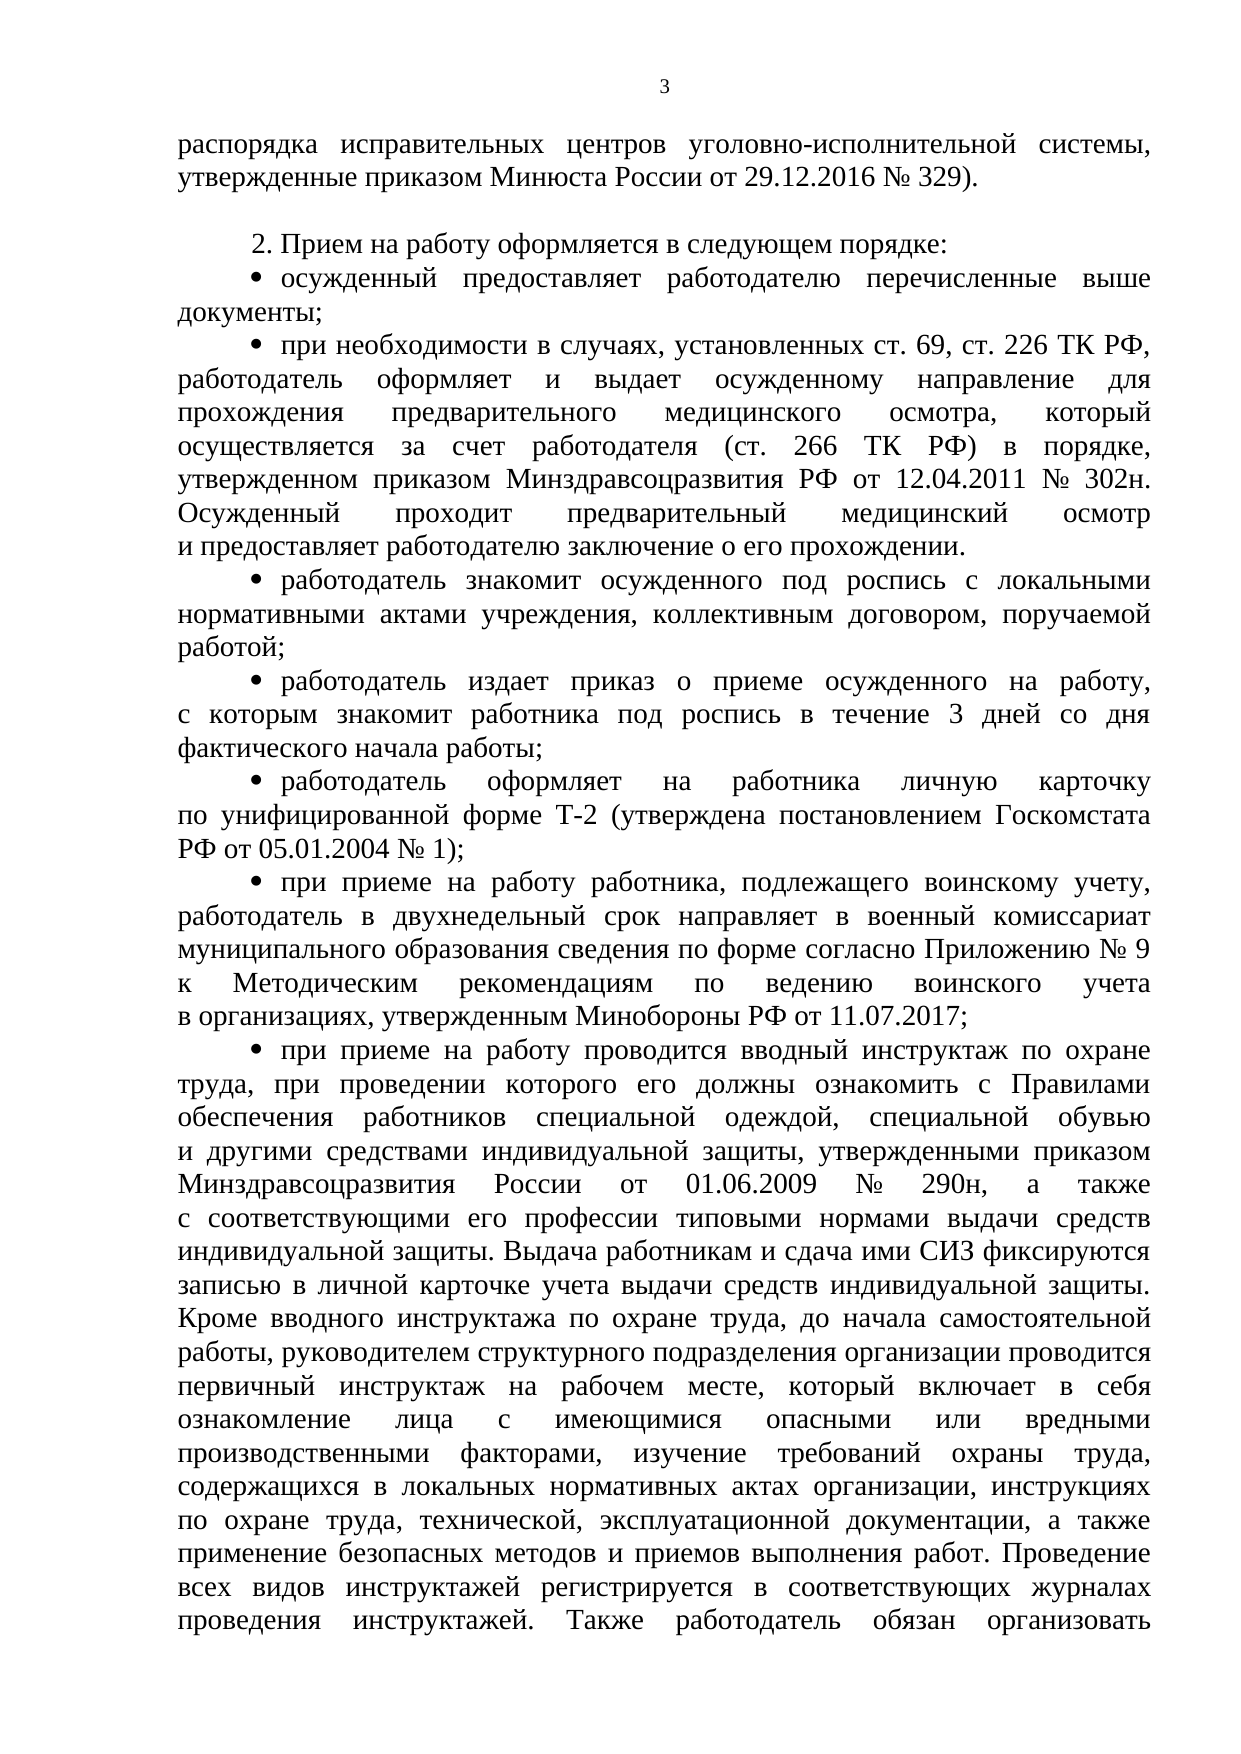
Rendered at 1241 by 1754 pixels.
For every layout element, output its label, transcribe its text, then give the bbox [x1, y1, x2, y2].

list при приеме на работу работника, подлежащего воинскому учету, работодатель в двухнедельный срок направляет в военный комиссариат муниципального образования сведения по форме согласно Приложению № 9 к Методическим рекомендациям по ведению воинского учета в организациях, утвержденным Минобороны РФ от 11.07.2017; [177, 864, 1152, 1032]
list при необходимости в случаях, установленных ст. 69, ст. 226 ТК РФ, работодатель оформляет и выдает осужденному направление для прохождения предварительного медицинского осмотра, который осуществляется за счет работодателя (ст. 266 ТК РФ) в порядке, утвержденном приказом Минздравсоцразвития РФ от 12.04.2011 № 302н. Осужденный проходит предварительный медицинский осмотр и предоставляет работодателю заключение о его прохождении. [177, 327, 1152, 562]
list работодатель знакомит осужденного под роспись с локальными нормативными актами учреждения, коллективным договором, поручаемой работой; [177, 562, 1152, 663]
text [177, 126, 1152, 193]
list осужденный предоставляет работодателю перечисленные выше документы; [177, 260, 1152, 327]
list работодатель оформляет на работника личную карточку по унифицированной форме Т-2 (утверждена постановлением Госкомстата РФ от 05.01.2004 № 1); [177, 763, 1152, 864]
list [177, 1032, 1152, 1636]
list работодатель издает приказ о приеме осужденного на работу, с которым знакомит работника под роспись в течение 3 дней со дня фактического начала работы; [177, 663, 1152, 763]
text 2. Прием на работу оформляется в следующем порядке: [177, 226, 1152, 260]
